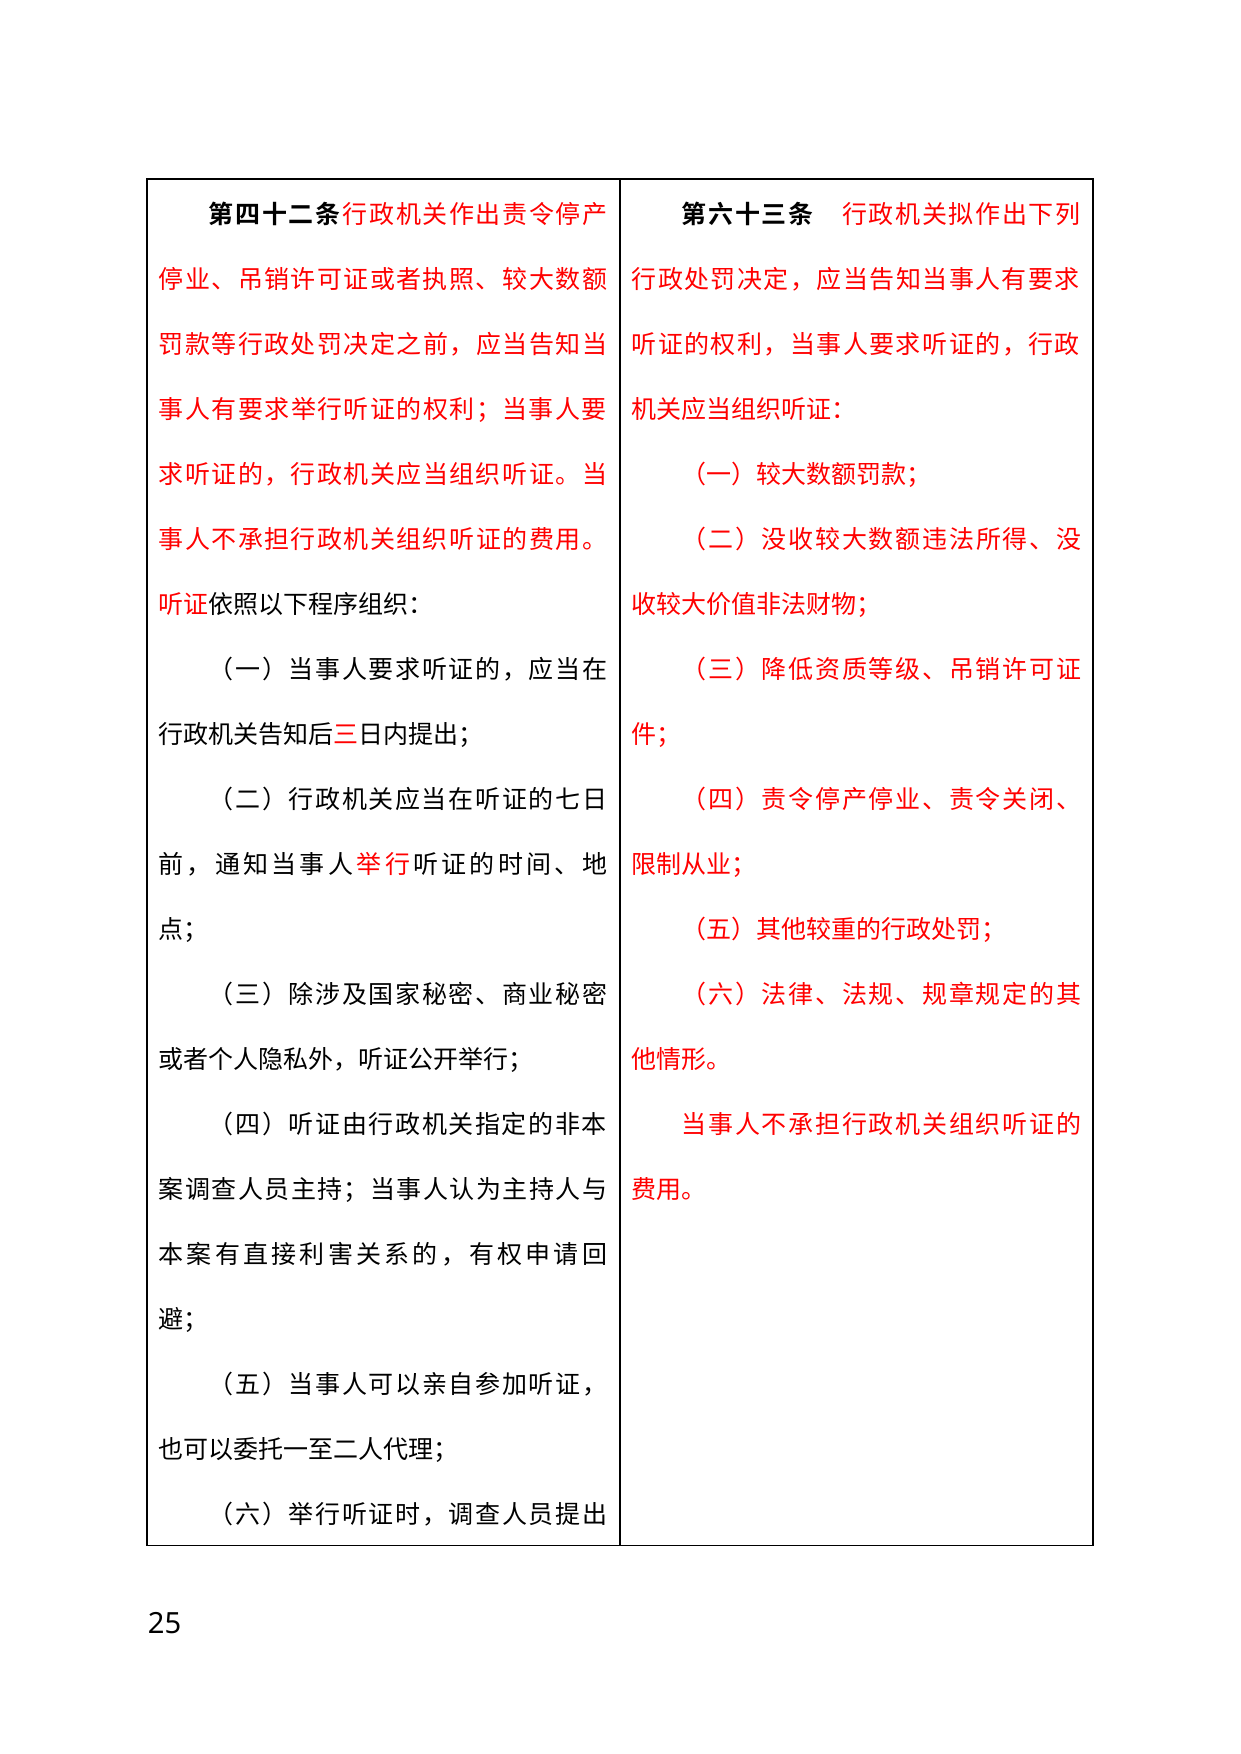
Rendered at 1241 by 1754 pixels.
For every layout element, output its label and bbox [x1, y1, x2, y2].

table_cell [621, 180, 1092, 1545]
table_cell [148, 180, 619, 1545]
